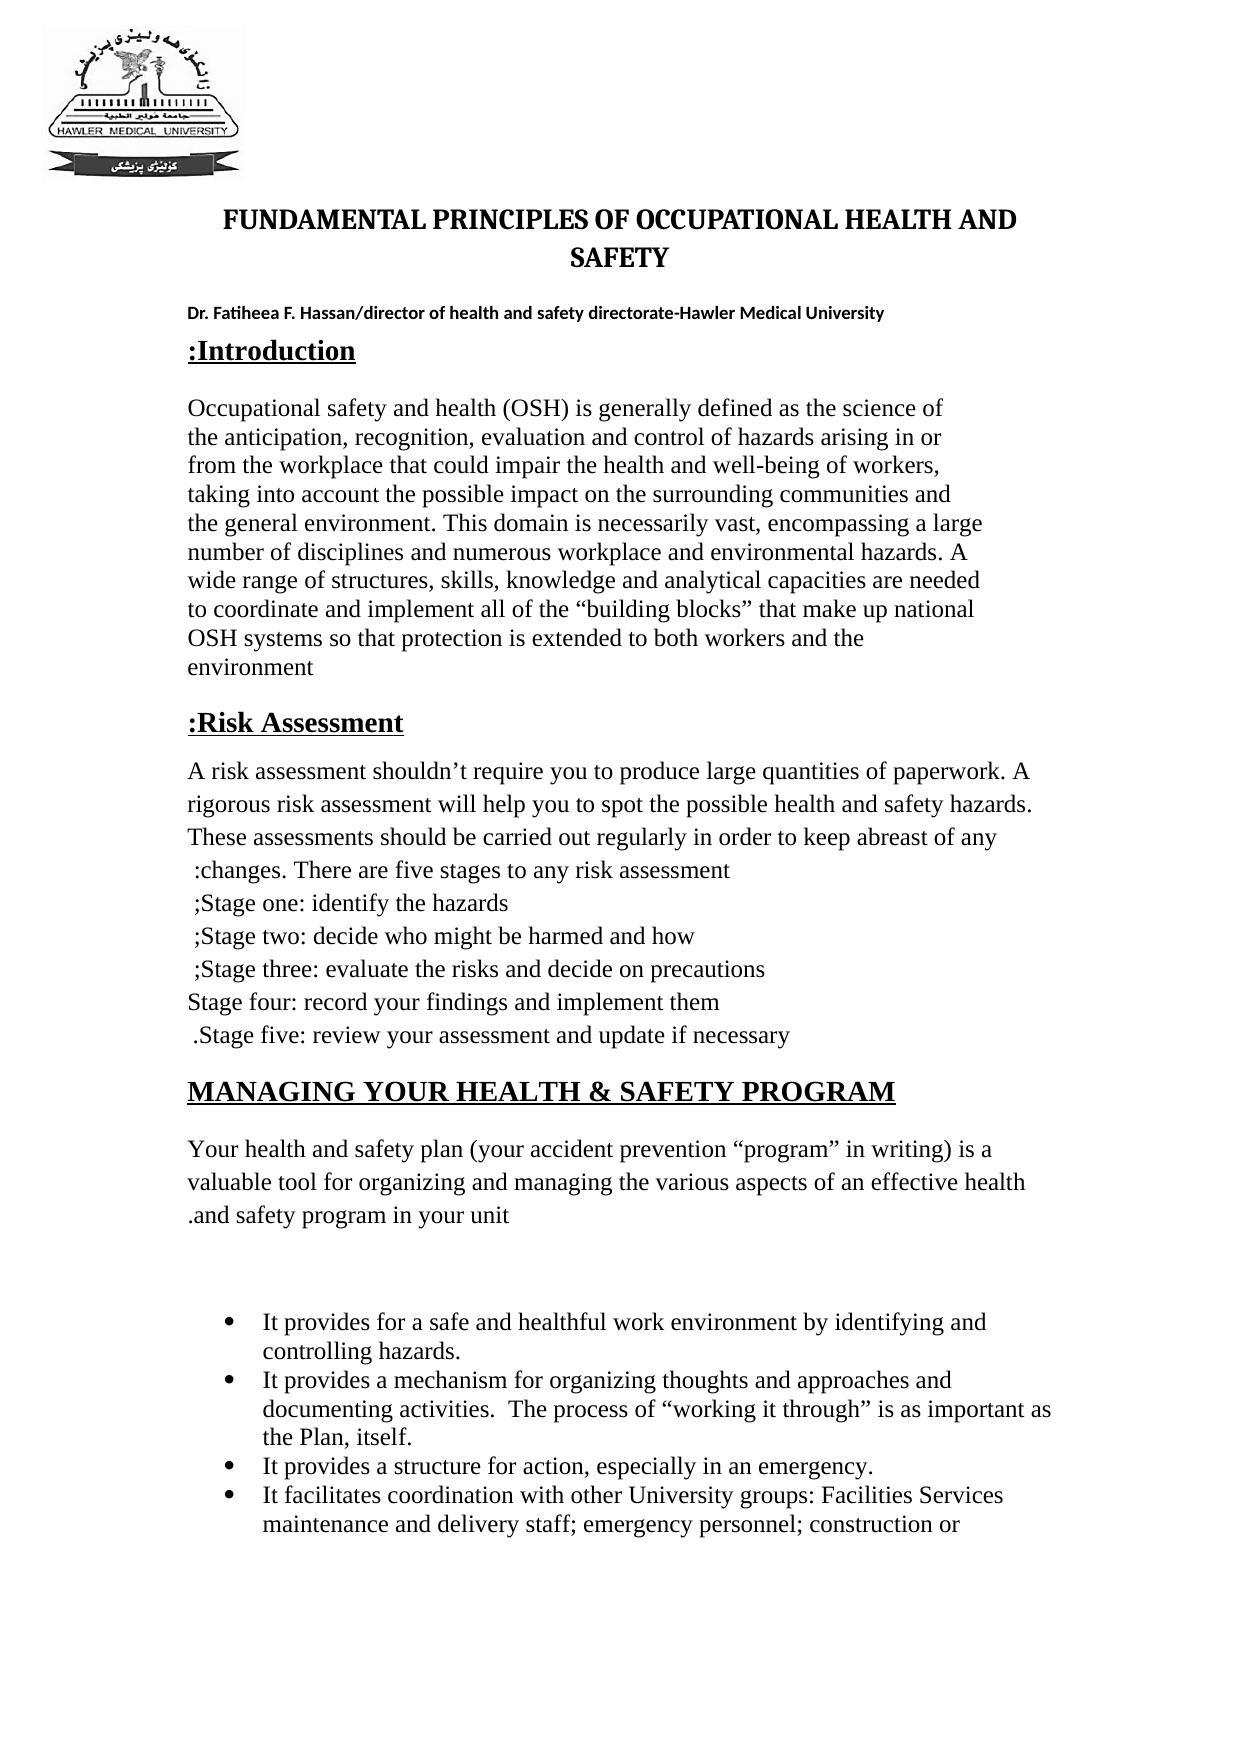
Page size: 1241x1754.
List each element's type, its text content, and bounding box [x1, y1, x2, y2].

list It provides for a safe and healthful work environment by identifying and controlling hazards. [225, 1307, 1053, 1365]
text A risk assessment shouldn’t require you to produce large quantities of paperwork. A rigorous risk assessment will help you to spot the possible health and safety hazards. These assessments should be carried out regularly in order to keep abreast of any changes. There are five stages to any risk assessment: Stage one: identify the hazards; Stage two: decide who might be harmed and how; Stage three: evaluate the risks and decide on precautions; Stage four: record your findings and implement them Stage five: review your assessment and update if necessary. [187, 756, 1053, 1049]
list It provides a mechanism for organizing thoughts and approaches and documenting activities. The process of “working it through” is as important as the Plan, itself. [225, 1365, 1053, 1451]
text environment [187, 652, 1053, 681]
text to coordinate and implement all of the “building blocks” that make up national [187, 594, 1053, 623]
list It facilitates coordination with other University groups: Facilities Services maintenance and delivery staff; emergency personnel; construction or [225, 1480, 1053, 1537]
text from the workplace that could impair the health and well-being of workers, [187, 451, 1053, 479]
text number of disciplines and numerous workplace and environmental hazards. A [187, 537, 1053, 566]
text the general environment. This domain is necessarily vast, encompassing a large [187, 508, 1053, 537]
list Your health and safety plan (your accident prevention “program” in writing) is a valuable tool for organizing and managing the various aspects of an effective health and safety program in your unit. [187, 1134, 1053, 1228]
text Risk Assessment: [187, 706, 1053, 739]
text Introduction: [187, 333, 1053, 366]
text the anticipation, recognition, evaluation and control of hazards arising in or [187, 422, 1053, 451]
list MANAGING YOUR HEALTH & SAFETY PROGRAM [187, 1074, 1053, 1108]
text Dr. Fatiheea F. Hassan/director of health and safety directorate-Hawler Medical University [187, 301, 1053, 324]
list It provides a structure for action, especially in an emergency. [225, 1451, 1053, 1480]
text taking into account the possible impact on the surrounding communities and [187, 479, 1053, 508]
text OSH systems so that protection is extended to both workers and the [187, 623, 1053, 652]
text FUNDAMENTAL PRINCIPLES OF OCCUPATIONAL HEALTH AND SAFETY [187, 203, 1053, 275]
text wide range of structures, skills, knowledge and analytical capacities are needed [187, 566, 1053, 594]
text Occupational safety and health (OSH) is generally defined as the science of [187, 393, 1053, 422]
